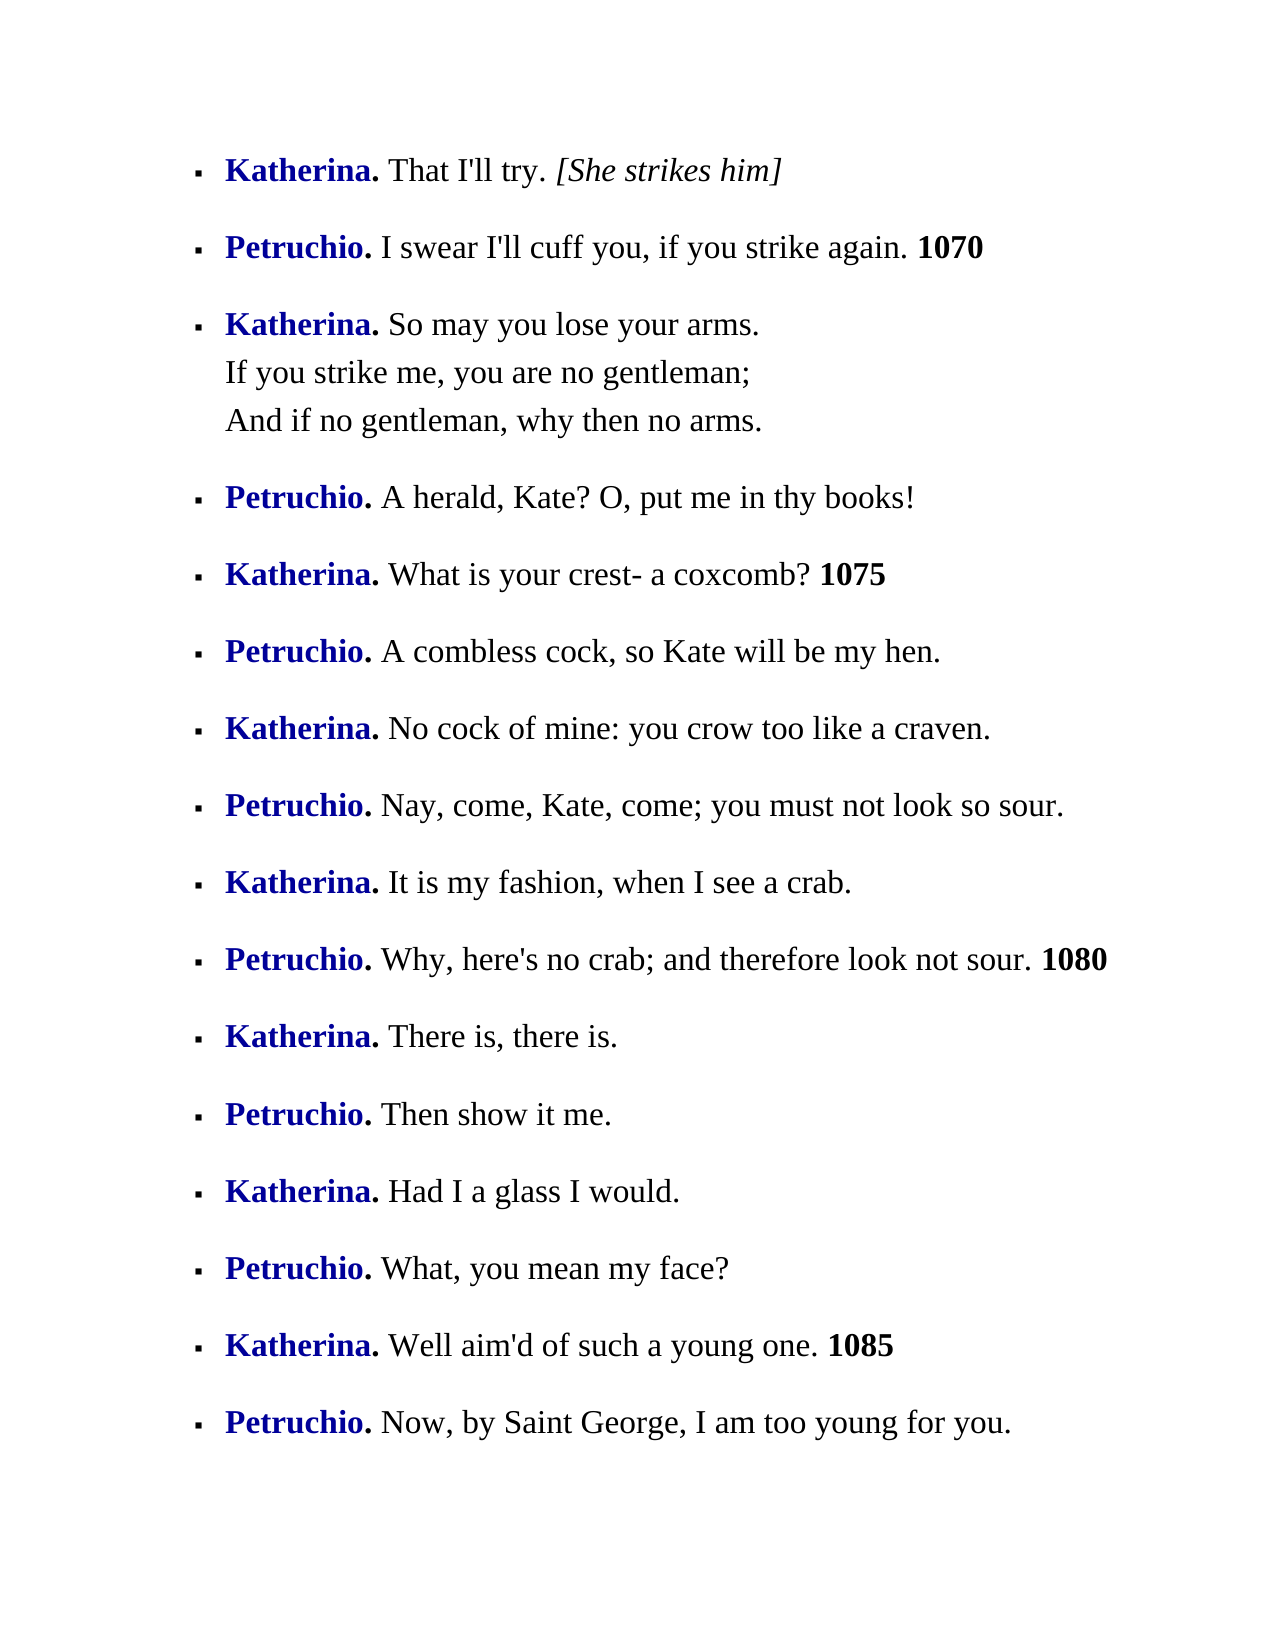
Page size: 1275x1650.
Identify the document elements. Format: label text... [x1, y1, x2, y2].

list Petruchio. A combless cock, so Kate will be my hen. [194, 631, 1125, 669]
list Petruchio. Now, by Saint George, I am too young for you. [194, 1402, 1125, 1440]
list Katherina. What is your crest- a coxcomb? 1075 [194, 554, 1125, 592]
list Petruchio. I swear I'll cuff you, if you strike again. 1070 [194, 227, 1125, 265]
list Petruchio. Nay, come, Kate, come; you must not look so sour. [194, 785, 1125, 824]
list Katherina. That I'll try. [She strikes him] [194, 150, 1125, 188]
list Katherina. Had I a glass I would. [194, 1171, 1125, 1209]
list Petruchio. A herald, Kate? O, put me in thy books! [194, 477, 1125, 515]
list Katherina. No cock of mine: you crow too like a craven. [194, 708, 1125, 747]
list Petruchio. Then show it me. [194, 1094, 1125, 1132]
list Katherina. There is, there is. [194, 1017, 1125, 1055]
list Katherina. Well aim'd of such a young one. 1085 [194, 1325, 1125, 1363]
list Petruchio. Why, here's no crab; and therefore look not sour. 1080 [194, 939, 1125, 978]
list Katherina. It is my fashion, when I see a crab. [194, 862, 1125, 901]
list Petruchio. What, you mean my face? [194, 1248, 1125, 1286]
list Katherina. So may you lose your arms. If you strike me, you are no gentleman; And if no gentleman, why then no arms. [194, 304, 1125, 438]
